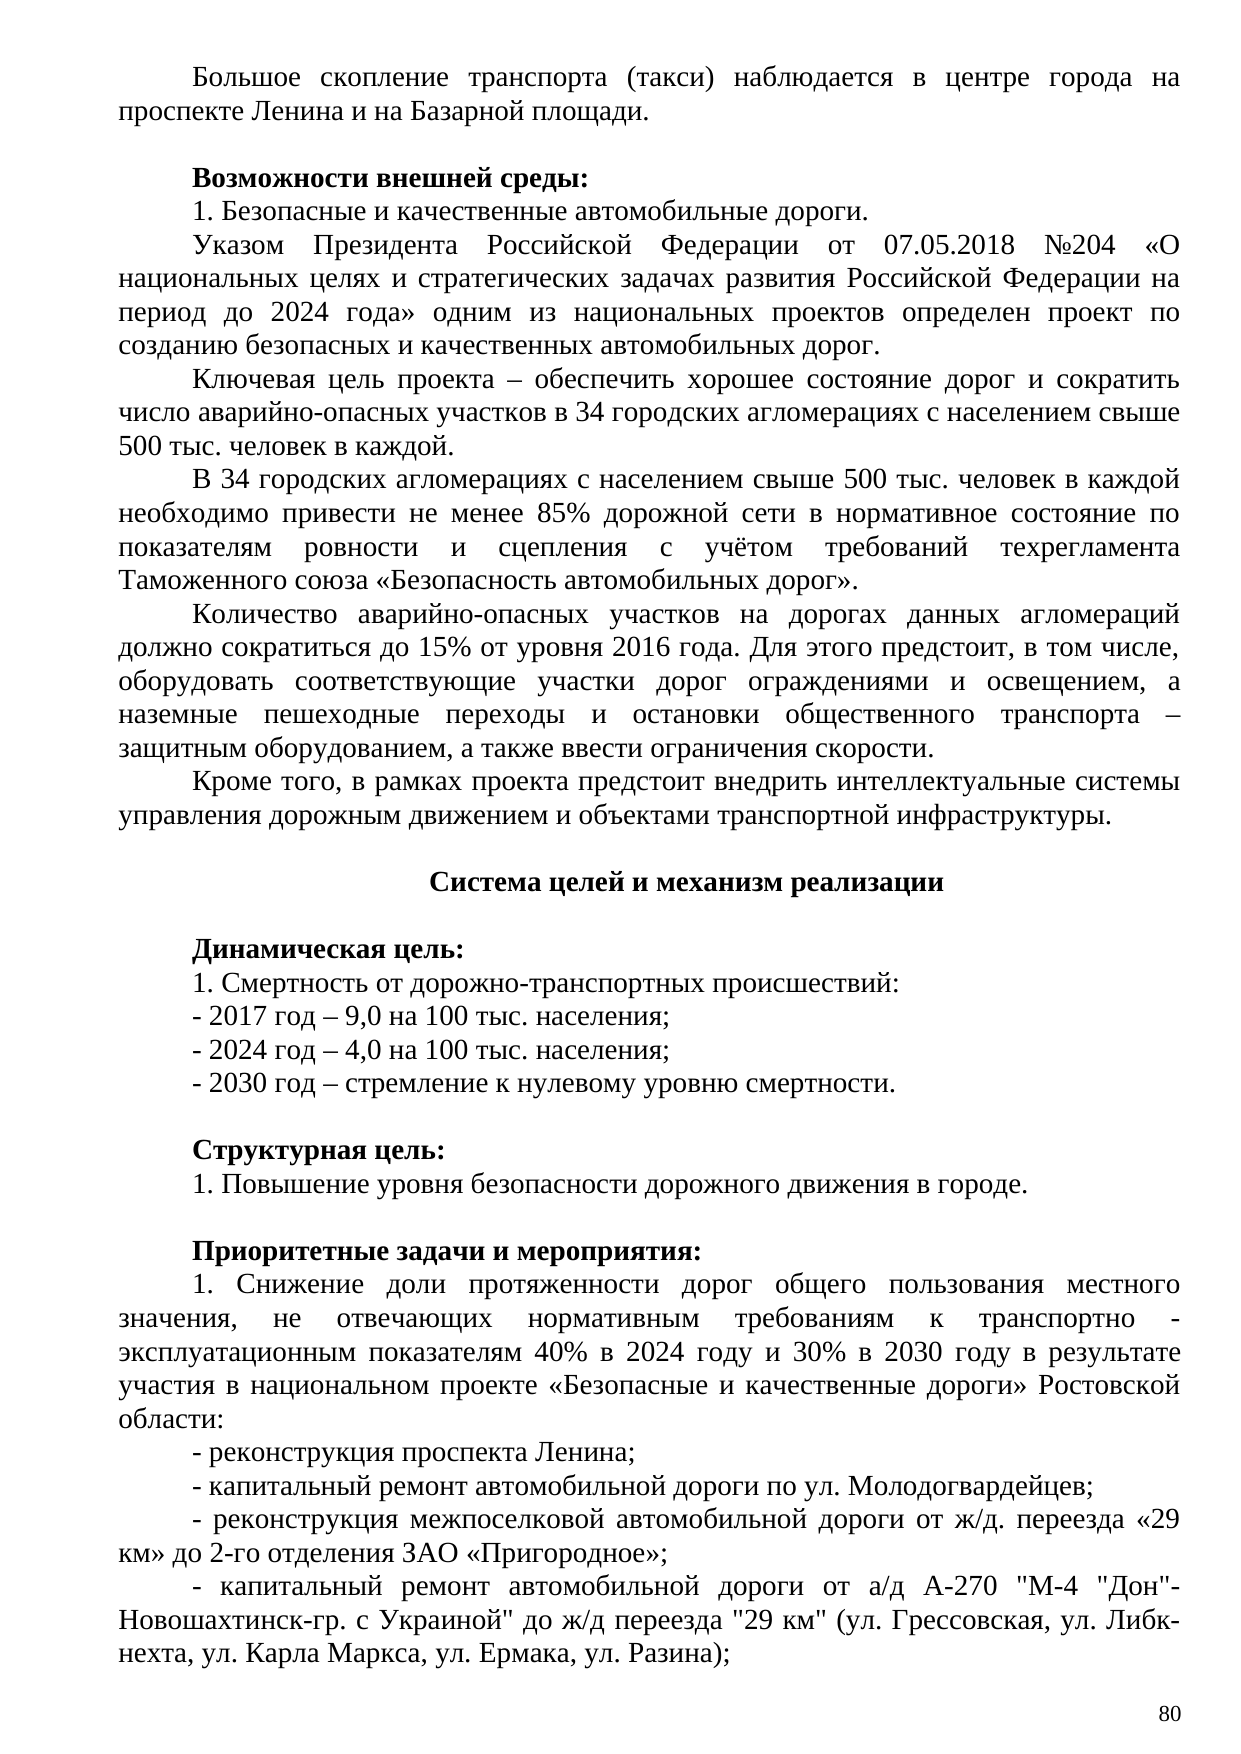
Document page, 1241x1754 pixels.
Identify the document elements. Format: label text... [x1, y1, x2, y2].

text Ключевая цель проекта – обеспечить хорошее состояние дорог и сократить число аварийно-опасных участков в 34 городских агломерациях с населением свыше 500 тыс. человек в каждой. [118, 361, 1181, 462]
text 1. Повышение уровня безопасности дорожного движения в городе. [118, 1166, 1181, 1199]
text Структурная цель: [118, 1132, 1181, 1166]
text Возможности внешней среды: [118, 160, 1181, 193]
text 1. Безопасные и качественные автомобильные дороги. [118, 193, 1181, 227]
text 1. Смертность от дорожно-транспортных происшествий: [118, 965, 1181, 998]
text Большое скопление транспорта (такси) наблюдается в центре города на проспекте Ленина и на Базарной площади. [118, 59, 1181, 126]
text Количество аварийно-опасных участков на дорогах данных агломераций должно сократиться до 15% от уровня 2016 года. Для этого предстоит, в том числе, оборудовать соответствующие участки дорог ограждениями и освещением, а наземные пешеходные переходы и остановки общественного транспорта – защитным оборудованием, а также ввести ограничения скорости. [118, 596, 1181, 763]
text - капитальный ремонт автомобильной дороги от а/д А-270 "М-4 "Дон"-Новошахтинск-гр. с Украиной" до ж/д переезда "29 км" (ул. Грессовская, ул. Либк-нехта, ул. Карла Маркса, ул. Ермака, ул. Разина); [118, 1568, 1181, 1669]
text - реконструкция межпоселковой автомобильной дороги от ж/д. переезда «29 км» до 2-го отделения ЗАО «Пригородное»; [118, 1501, 1181, 1568]
text Кроме того, в рамках проекта предстоит внедрить интеллектуальные системы управления дорожным движением и объектами транспортной инфраструктуры. [118, 763, 1181, 831]
text Приоритетные задачи и мероприятия: [118, 1233, 1181, 1267]
text - 2017 год – 9,0 на 100 тыс. населения; [118, 998, 1181, 1032]
text Система целей и механизм реализации [118, 864, 1181, 898]
text Динамическая цель: [118, 931, 1181, 965]
text - реконструкция проспекта Ленина; [118, 1434, 1181, 1468]
text Указом Президента Российской Федерации от 07.05.2018 №204 «О национальных целях и стратегических задачах развития Российской Федерации на период до 2024 года» одним из национальных проектов определен проект по созданию безопасных и качественных автомобильных дорог. [118, 227, 1181, 361]
text - капитальный ремонт автомобильной дороги по ул. Молодогвардейцев; [118, 1468, 1181, 1501]
text 1. Снижение доли протяженности дорог общего пользования местного значения, не отвечающих нормативным требованиям к транспортно -эксплуатационным показателям 40% в 2024 году и 30% в 2030 году в результате участия в национальном проекте «Безопасные и качественные дороги» Ростовской области: [118, 1267, 1181, 1434]
text - 2030 год – стремление к нулевому уровню смертности. [118, 1065, 1181, 1099]
text - 2024 год – 4,0 на 100 тыс. населения; [118, 1032, 1181, 1065]
text В 34 городских агломерациях с населением свыше 500 тыс. человек в каждой необходимо привести не менее 85% дорожной сети в нормативное состояние по показателям ровности и сцепления с учётом требований техрегламента Таможенного союза «Безопасность автомобильных дорог». [118, 462, 1181, 596]
